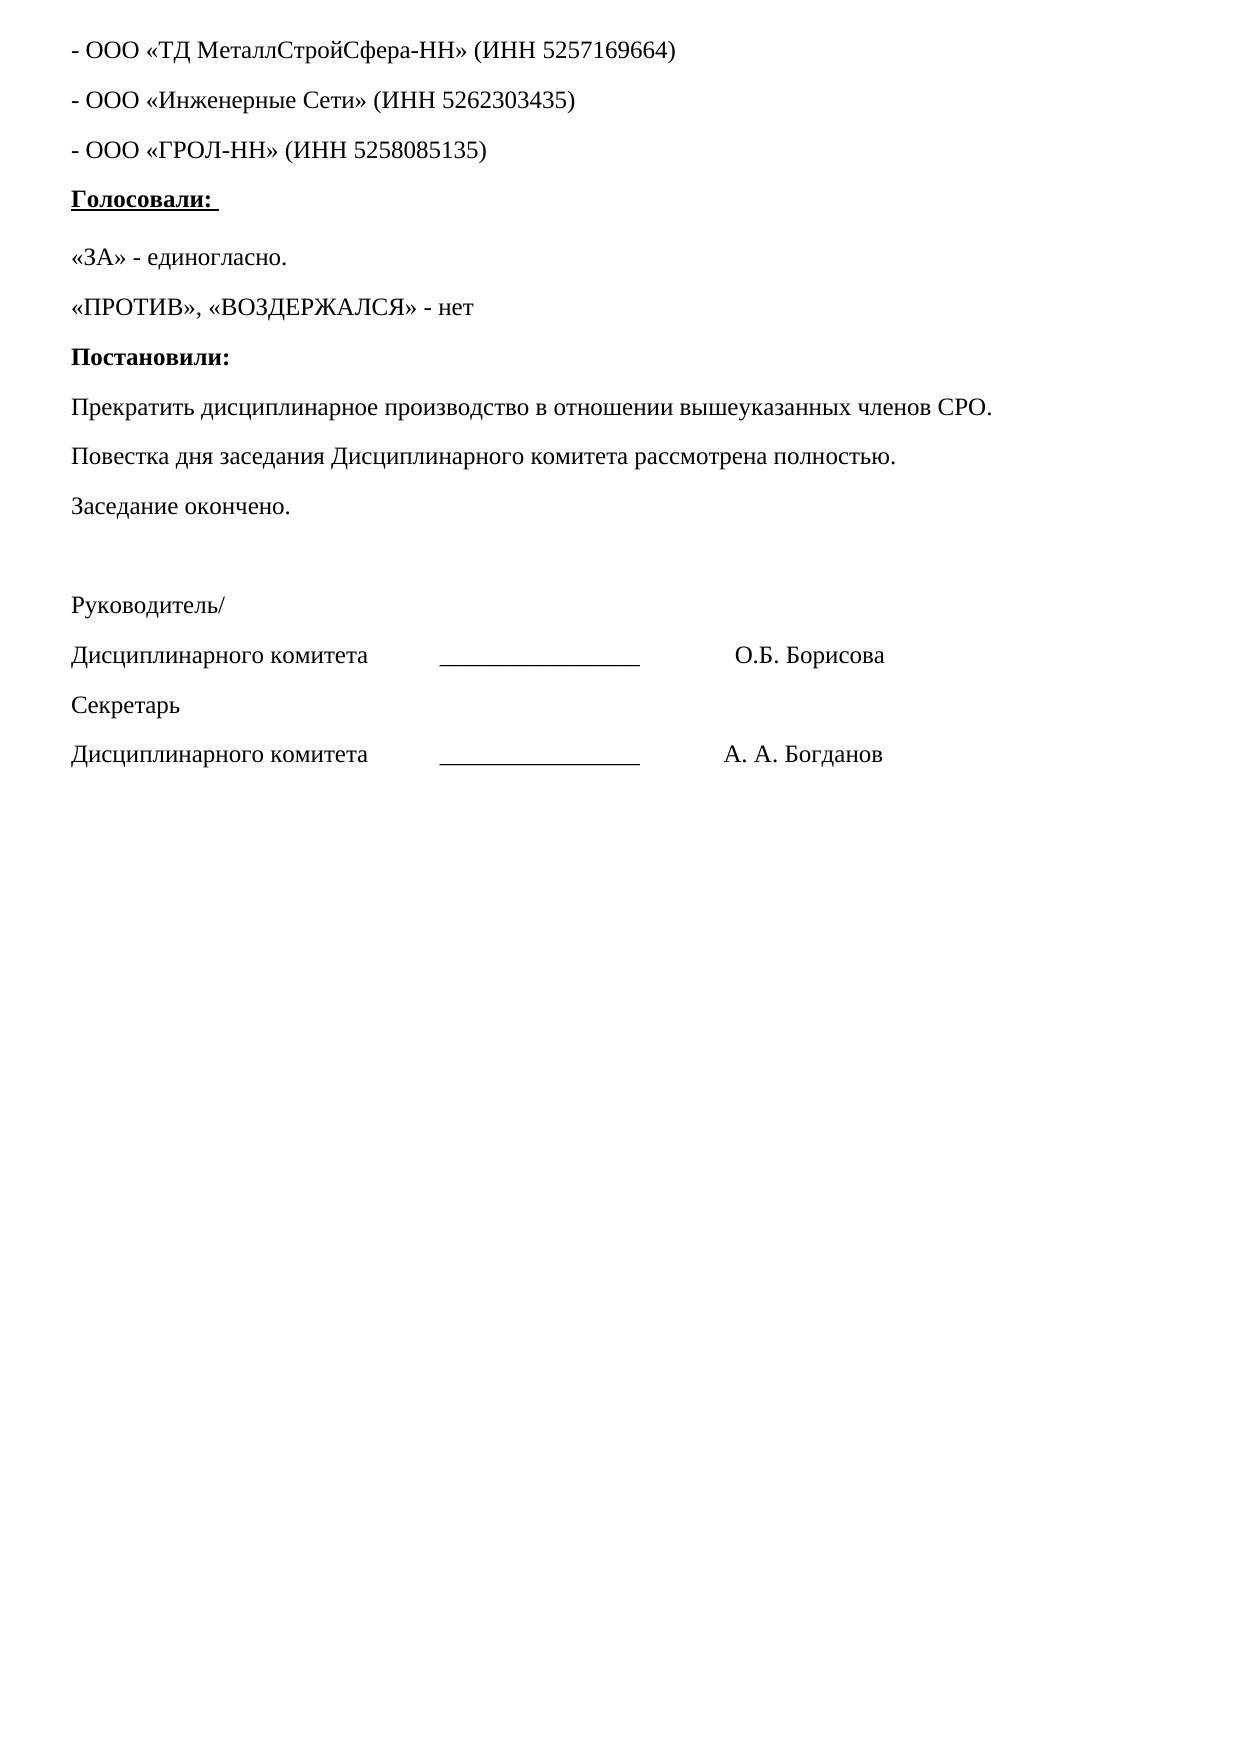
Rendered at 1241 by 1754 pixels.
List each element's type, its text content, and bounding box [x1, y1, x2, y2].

text - ООО «ГРОЛ-НН» (ИНН 5258085135) [71, 135, 1181, 163]
text Голосовали: [71, 184, 1181, 213]
text Заседание окончено. [71, 491, 1181, 520]
text «ЗА» - единогласно. [71, 242, 1181, 271]
text Постановили: [71, 342, 1181, 371]
text Дисциплинарного комитета ________________ О.Б. Борисова [71, 640, 1181, 669]
text - ООО «ТД МеталлСтройСфера-НН» (ИНН 5257169664) [71, 35, 1181, 64]
text - ООО «Инженерные Сети» (ИНН 5262303435) [71, 85, 1181, 114]
text Дисциплинарного комитета ________________ А. А. Богданов [71, 739, 1181, 768]
text Повестка дня заседания Дисциплинарного комитета рассмотрена полностью. [71, 441, 1181, 470]
text Секретарь [71, 690, 1181, 718]
text Руководитель/ [71, 590, 1181, 619]
text Прекратить дисциплинарное производство в отношении вышеуказанных членов СРО. [71, 392, 1181, 420]
text «ПРОТИВ», «ВОЗДЕРЖАЛСЯ» - нет [71, 292, 1181, 321]
